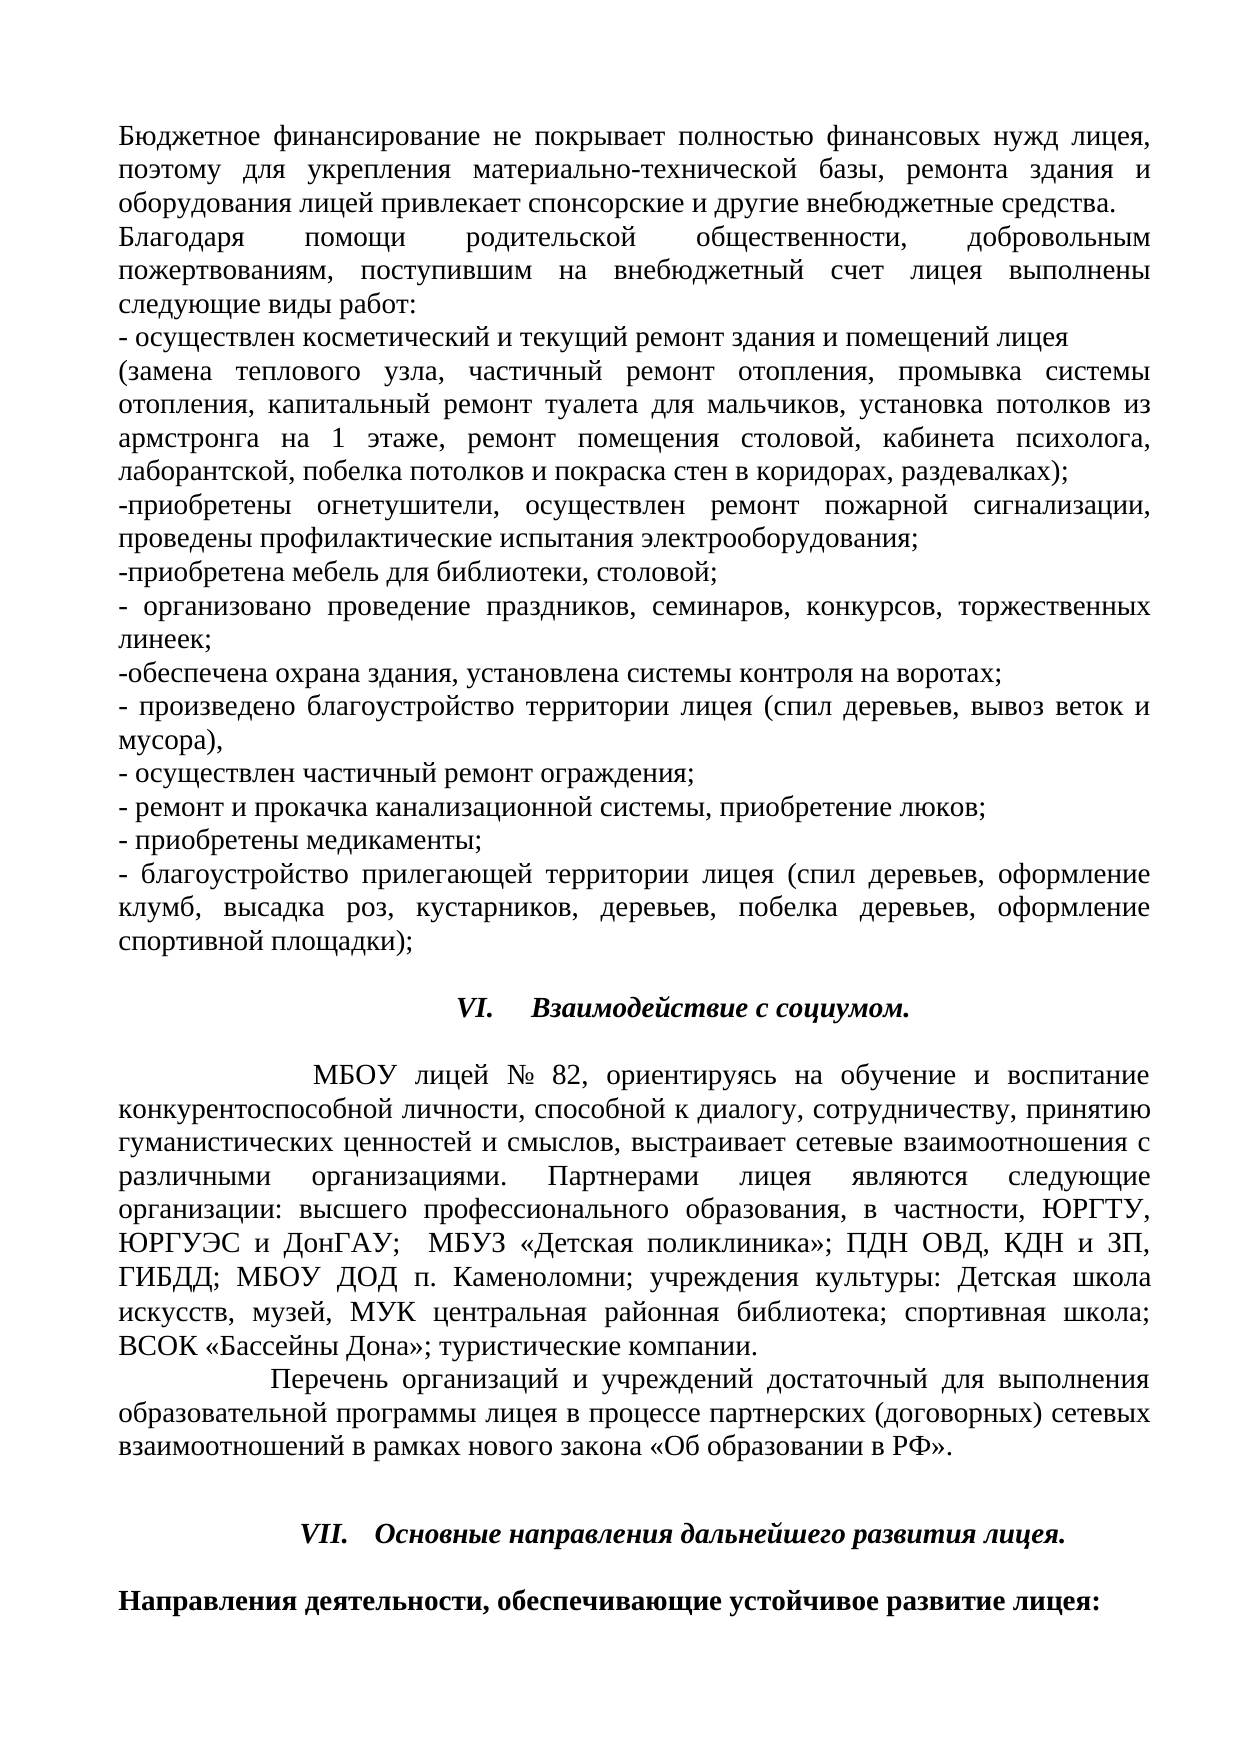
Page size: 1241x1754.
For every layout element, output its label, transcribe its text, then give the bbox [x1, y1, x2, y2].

text Благодаря помощи родительской общественности, добровольным пожертвованиям, поступившим на внебюджетный счет лицея выполнены следующие виды работ: [118, 219, 1152, 319]
text МБОУ лицей № 82, ориентируясь на обучение и воспитание конкурентоспособной личности, способной к диалогу, сотрудничеству, принятию гуманистических ценностей и смыслов, выстраивает сетевые взаимоотношения с различными организациями. Партнерами лицея являются следующие организации: высшего профессионального образования, в частности, ЮРГТУ, ЮРГУЭС и ДонГАУ; МБУЗ «Детская поликлиника»; ПДН ОВД, КДН и ЗП, ГИБДД; МБОУ ДОД п. Каменоломни; учреждения культуры: Детская школа искусств, музей, МУК центральная районная библиотека; спортивная школа; ВСОК «Бассейны Дона»; туристические компании. [118, 1057, 1152, 1361]
list Взаимодействие с социумом. [215, 990, 1152, 1024]
text Направления деятельности, обеспечивающие устойчивое развитие лицея: [118, 1583, 1152, 1617]
text (замена теплового узла, частичный ремонт отопления, промывка системы отопления, капитальный ремонт туалета для мальчиков, установка потолков из армстронга на 1 этаже, ремонт помещения столовой, кабинета психолога, лаборантской, побелка потолков и покраска стен в коридорах, раздевалках); [118, 353, 1152, 487]
text - приобретены медикаменты; [118, 822, 1152, 856]
text - ремонт и прокачка канализационной системы, приобретение люков; [118, 789, 1152, 822]
text Бюджетное финансирование не покрывает полностью финансовых нужд лицея, поэтому для укрепления материально-технической базы, ремонта здания и оборудования лицей привлекает спонсорские и другие внебюджетные средства. [118, 118, 1152, 219]
text - произведено благоустройство территории лицея (спил деревьев, вывоз веток и мусора), [118, 688, 1152, 755]
text -приобретена мебель для библиотеки, столовой; [118, 554, 1152, 588]
text Перечень организаций и учреждений достаточный для выполнения образовательной программы лицея в процессе партнерских (договорных) сетевых взаимоотношений в рамках нового закона «Об образовании в РФ». [118, 1361, 1152, 1462]
list Основные направления дальнейшего развития лицея. [215, 1516, 1152, 1550]
text - благоустройство прилегающей территории лицея (спил деревьев, оформление клумб, высадка роз, кустарников, деревьев, побелка деревьев, оформление спортивной площадки); [118, 856, 1152, 957]
text -обеспечена охрана здания, установлена системы контроля на воротах; [118, 655, 1152, 688]
text -приобретены огнетушители, осуществлен ремонт пожарной сигнализации, проведены профилактические испытания электрооборудования; [118, 487, 1152, 554]
text - осуществлен частичный ремонт ограждения; [118, 755, 1152, 789]
text - осуществлен косметический и текущий ремонт здания и помещений лицея [118, 319, 1152, 353]
text - организовано проведение праздников, семинаров, конкурсов, торжественных линеек; [118, 588, 1152, 655]
